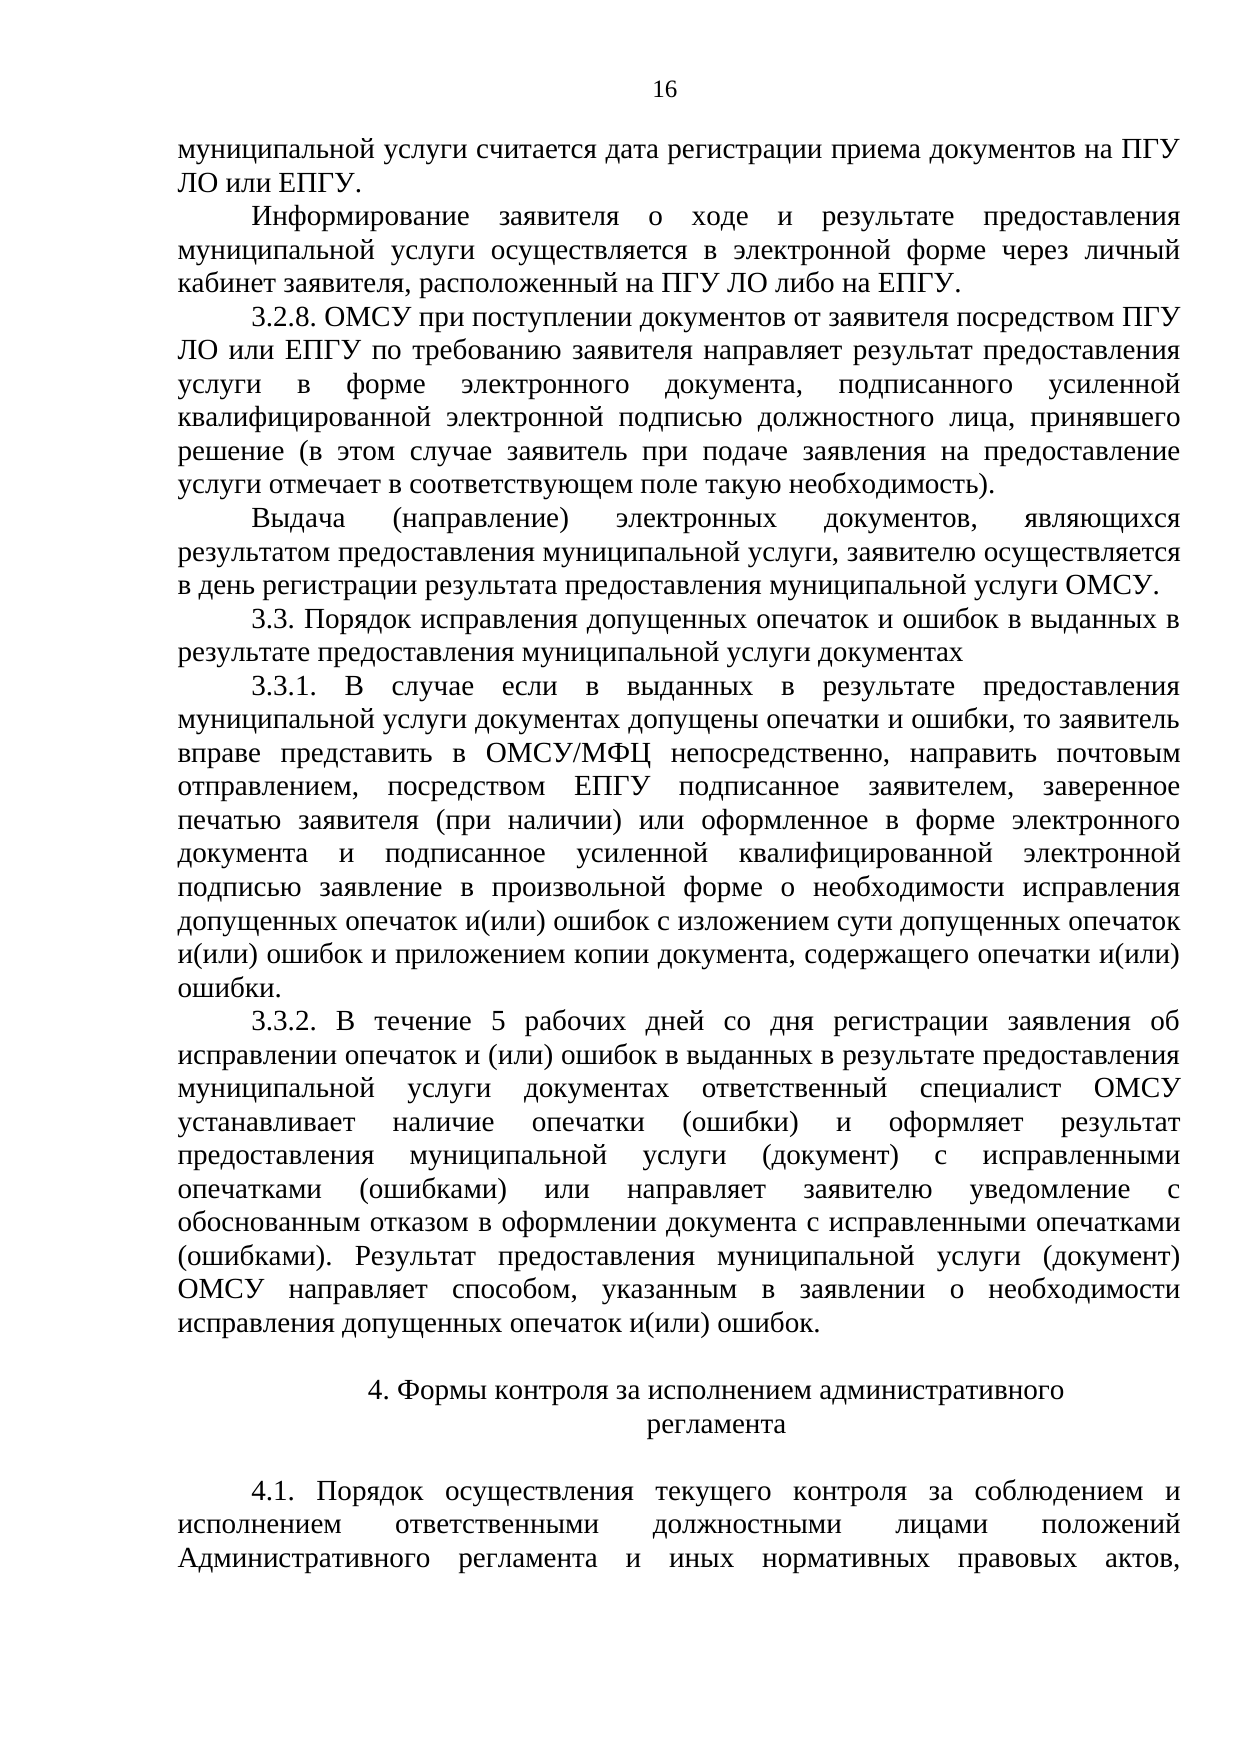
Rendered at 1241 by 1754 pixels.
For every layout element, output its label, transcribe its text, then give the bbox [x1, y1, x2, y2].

text 4. Формы контроля за исполнением административного [177, 1372, 1181, 1406]
text Информирование заявителя о ходе и результате предоставления муниципальной услуги осуществляется в электронной форме через личный кабинет заявителя, расположенный на ПГУ ЛО либо на ЕПГУ. [177, 198, 1181, 299]
text 3.3.1. В случае если в выданных в результате предоставления муниципальной услуги документах допущены опечатки и ошибки, то заявитель вправе представить в ОМСУ/МФЦ непосредственно, направить почтовым отправлением, посредством ЕПГУ подписанное заявителем, заверенное печатью заявителя (при наличии) или оформленное в форме электронного документа и подписанное усиленной квалифицированной электронной подписью заявление в произвольной форме о необходимости исправления допущенных опечаток и(или) ошибок с изложением сути допущенных опечаток и(или) ошибок и приложением копии документа, содержащего опечатки и(или) ошибки. [177, 668, 1181, 1003]
text 3.3. Порядок исправления допущенных опечаток и ошибок в выданных в результате предоставления муниципальной услуги документах [177, 601, 1181, 668]
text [177, 131, 1181, 198]
text регламента [177, 1406, 1181, 1439]
text 3.3.2. В течение 5 рабочих дней со дня регистрации заявления об исправлении опечаток и (или) ошибок в выданных в результате предоставления муниципальной услуги документах ответственный специалист ОМСУ устанавливает наличие опечатки (ошибки) и оформляет результат предоставления муниципальной услуги (документ) с исправленными опечатками (ошибками) или направляет заявителю уведомление с обоснованным отказом в оформлении документа с исправленными опечатками (ошибками). Результат предоставления муниципальной услуги (документ) ОМСУ направляет способом, указанным в заявлении о необходимости исправления допущенных опечаток и(или) ошибок. [177, 1003, 1181, 1339]
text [177, 1473, 1181, 1573]
text 3.2.8. ОМСУ при поступлении документов от заявителя посредством ПГУ ЛО или ЕПГУ по требованию заявителя направляет результат предоставления услуги в форме электронного документа, подписанного усиленной квалифицированной электронной подписью должностного лица, принявшего решение (в этом случае заявитель при подаче заявления на предоставление услуги отмечает в соответствующем поле такую необходимость). [177, 299, 1181, 500]
text Выдача (направление) электронных документов, являющихся результатом предоставления муниципальной услуги, заявителю осуществляется в день регистрации результата предоставления муниципальной услуги ОМСУ. [177, 500, 1181, 601]
